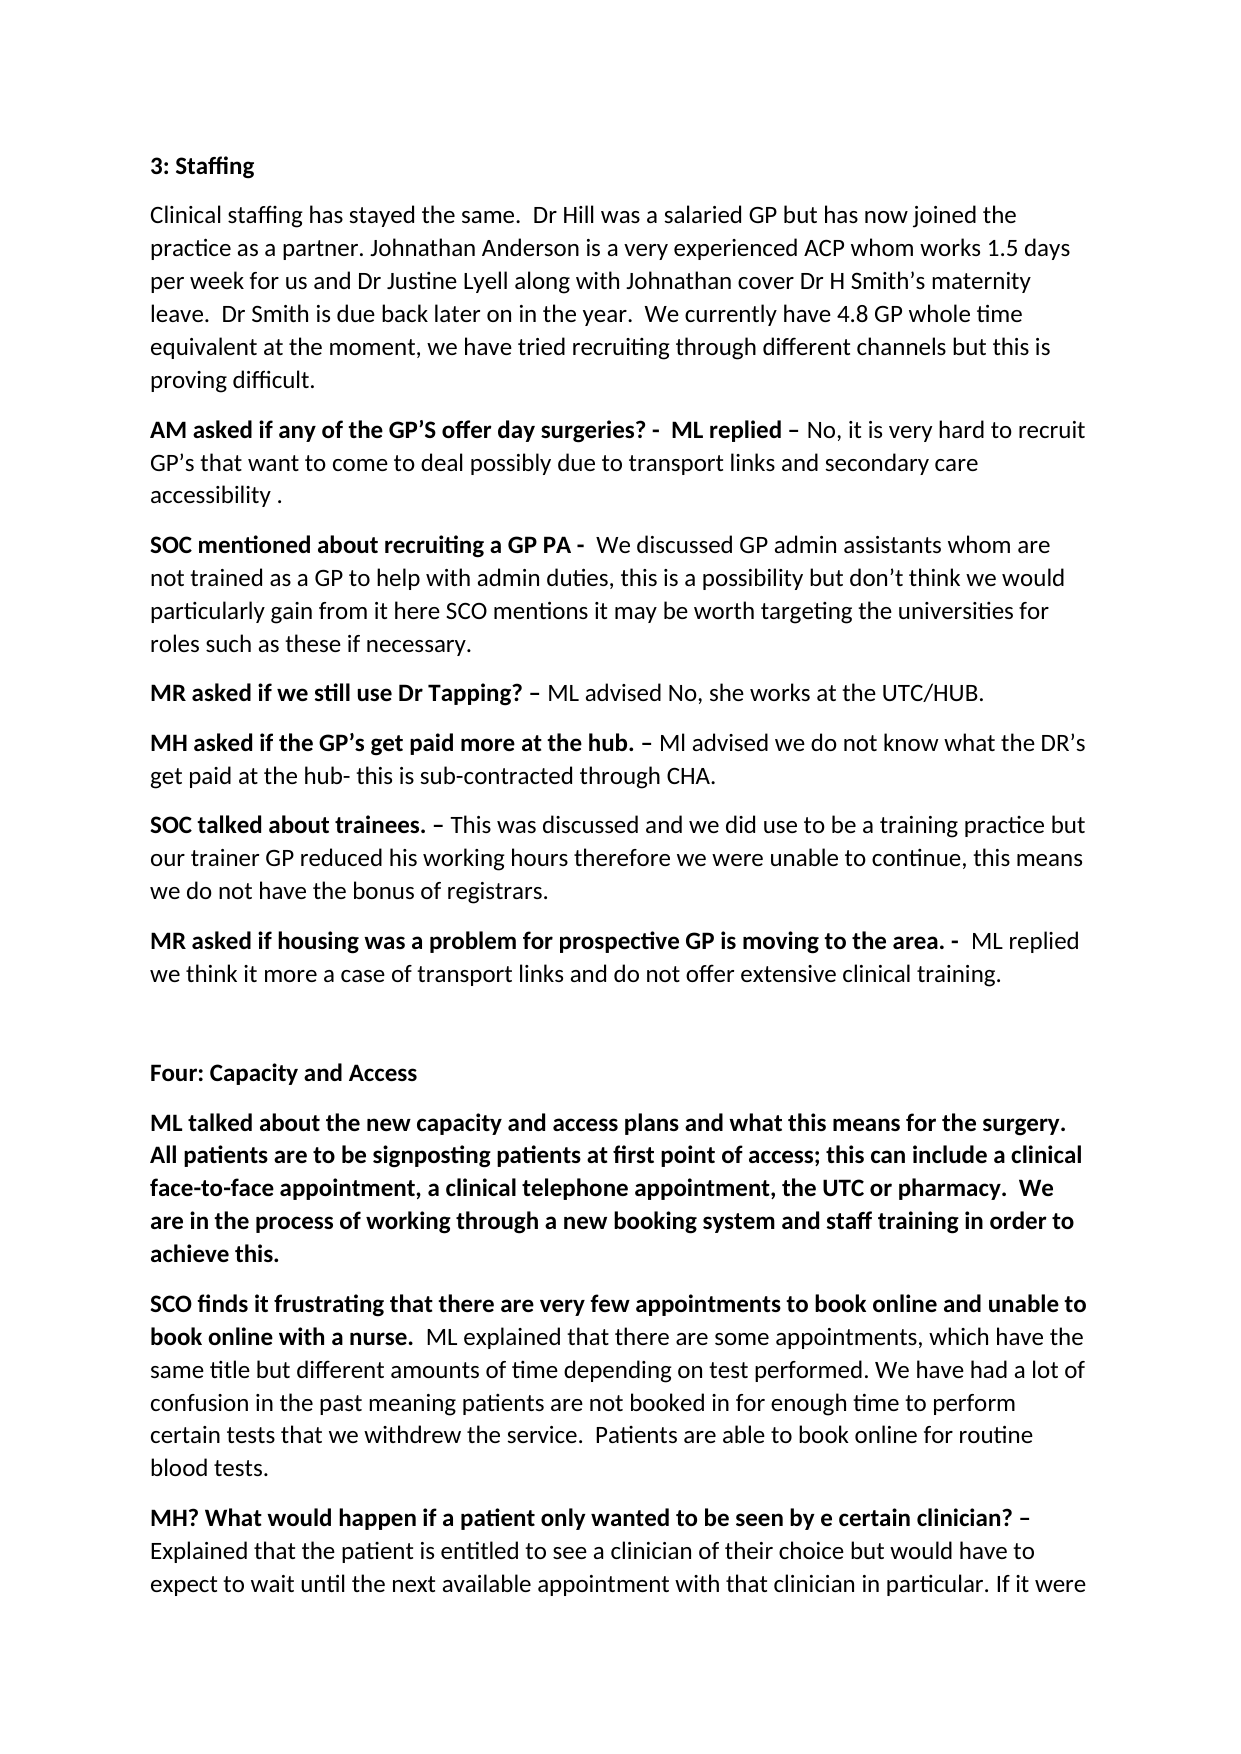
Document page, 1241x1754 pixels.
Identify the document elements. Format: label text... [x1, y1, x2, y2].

text 3: Staffing [150, 150, 1090, 181]
text SOC mentioned about recruiting a GP PA - We discussed GP admin assistants whom are not trained as a GP to help with admin duties, this is a possibility but don’t think we would particularly gain from it here SCO mentions it may be worth targeting the universities for roles such as these if necessary. [150, 529, 1090, 658]
text MR asked if housing was a problem for prospective GP is moving to the area. - ML replied we think it more a case of transport links and do not offer extensive clinical training. [150, 925, 1090, 988]
text Clinical staffing has stayed the same. Dr Hill was a salaried GP but has now joined the practice as a partner. Johnathan Anderson is a very experienced ACP whom works 1.5 days per week for us and Dr Justine Lyell along with Johnathan cover Dr H Smith’s maternity leave. Dr Smith is due back later on in the year. We currently have 4.8 GP whole time equivalent at the moment, we have tried recruiting through different channels but this is proving difficult. [150, 199, 1090, 395]
text ML talked about the new capacity and access plans and what this means for the surgery. All patients are to be signposting patients at first point of access; this can include a clinical face-to-face appointment, a clinical telephone appointment, the UTC or pharmacy. We are in the process of working through a new booking system and staff training in order to achieve this. [150, 1107, 1090, 1269]
text SOC talked about trainees. – This was discussed and we did use to be a training practice but our trainer GP reduced his working hours therefore we were unable to continue, this means we do not have the bonus of registrars. [150, 809, 1090, 906]
text MR asked if we still use Dr Tapping? – ML advised No, she works at the UTC/HUB. [150, 677, 1090, 708]
text SCO finds it frustrating that there are very few appointments to book online and unable to book online with a nurse. ML explained that there are some appointments, which have the same title but different amounts of time depending on test performed. We have had a lot of confusion in the past meaning patients are not booked in for enough time to perform certain tests that we withdrew the service. Patients are able to book online for routine blood tests. [150, 1288, 1090, 1483]
text AM asked if any of the GP’S offer day surgeries? - ML replied – No, it is very hard to recruit GP’s that want to come to deal possibly due to transport links and secondary care accessibility . [150, 414, 1090, 510]
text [150, 1502, 1090, 1598]
text Four: Capacity and Access [150, 1057, 1090, 1088]
text MH asked if the GP’s get paid more at the hub. – Ml advised we do not know what the DR’s get paid at the hub- this is sub-contracted through CHA. [150, 727, 1090, 791]
